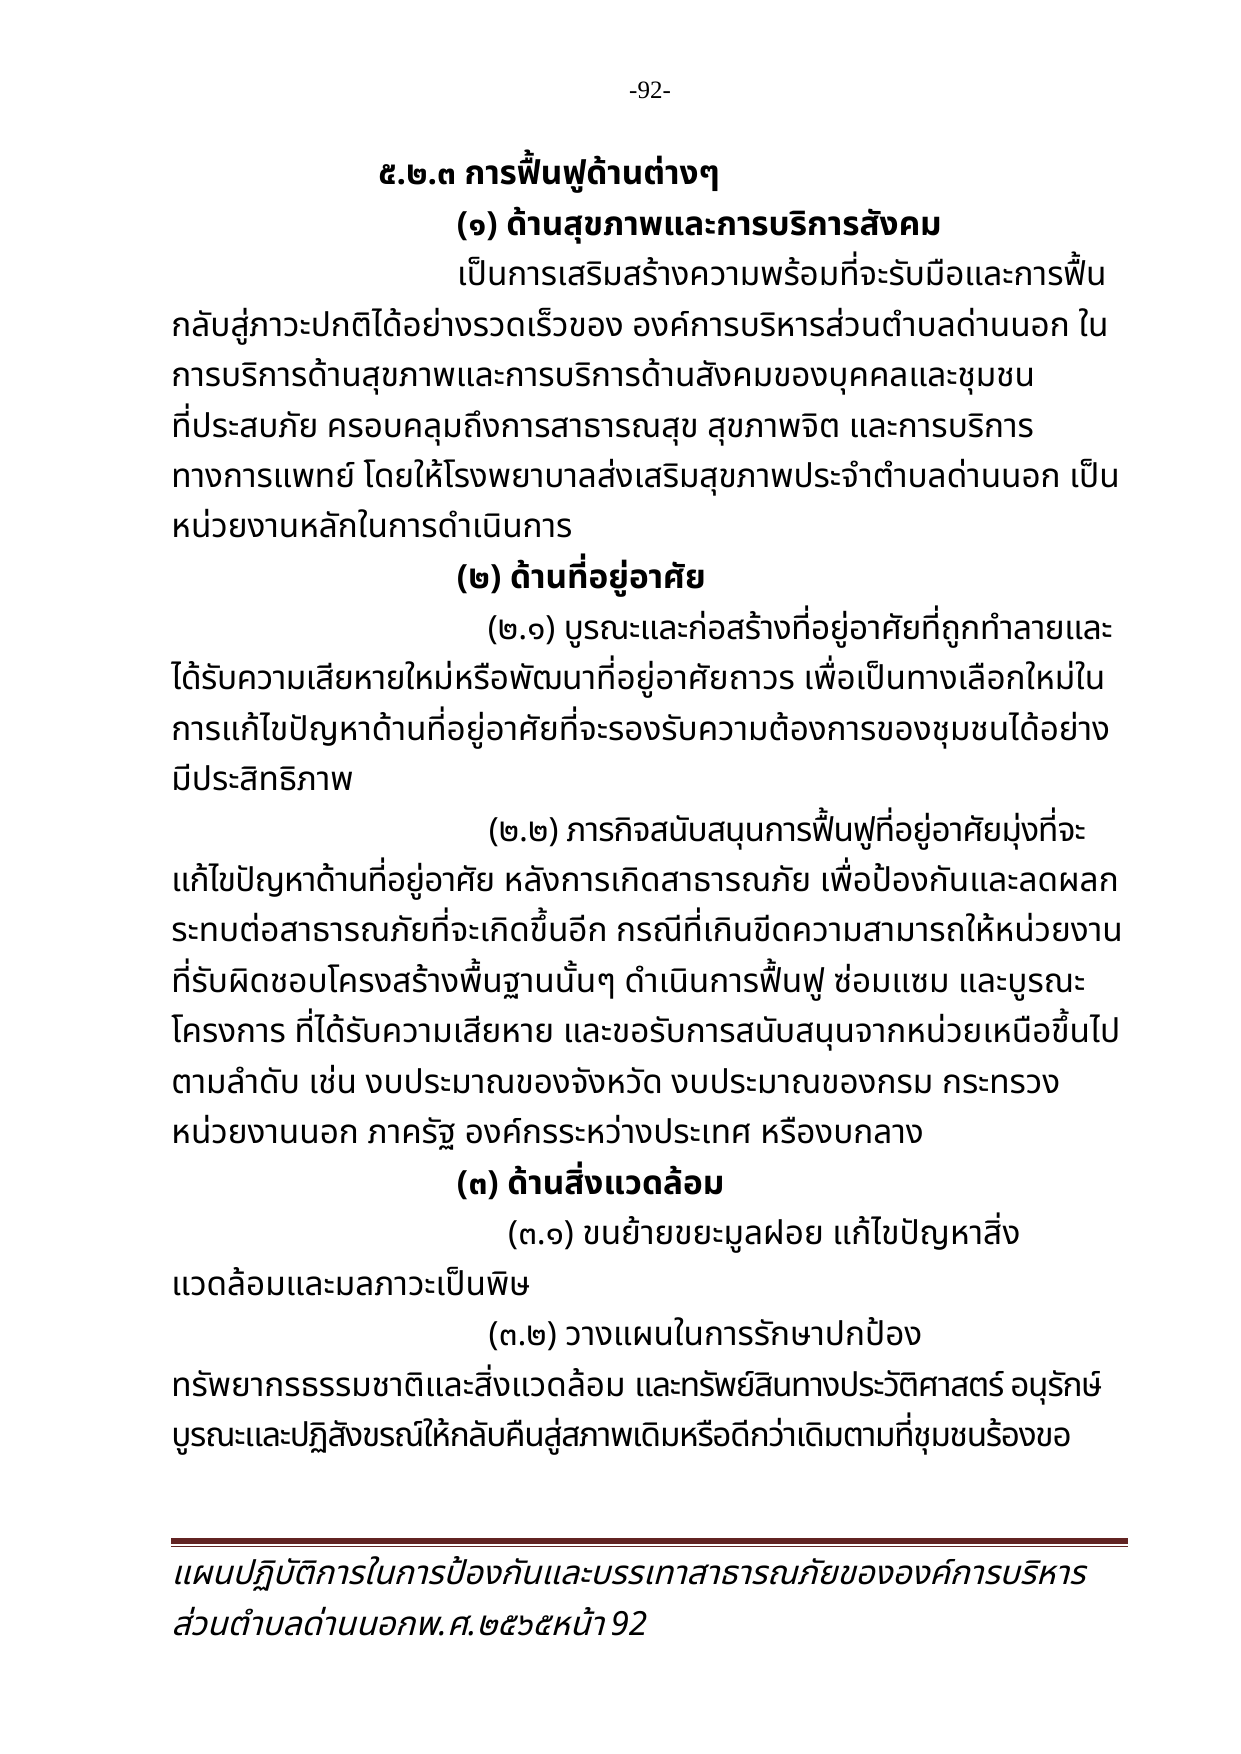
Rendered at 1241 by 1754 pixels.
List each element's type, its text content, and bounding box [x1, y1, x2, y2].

text (๓.๒) วางแผนในการรักษาปกป้องทรัพยากรธรรมชาติและสิ่งแวดล้อม และทรัพย์สินทางประวัติศาสตร์ อนุรักษ์ บูรณะและปฏิสังขรณ์ให้กลับคืนสู่สภาพเดิมหรือดีกว่าเดิมตามที่ชุมชนร้องขอ [171, 1310, 1128, 1462]
text เป็นการเสริมสร้างความพร้อมที่จะรับมือและการฟื้นกลับสู่ภาวะปกติได้อย่างรวดเร็วของ องค์การบริหารส่วนตำบลด่านนอก ในการบริการด้านสุขภาพและการบริการด้านสังคมของบุคคลและชุมชน ที่ประสบภัย ครอบคลุมถึงการสาธารณสุข สุขภาพจิต และการบริการทางการแพทย์ โดยให้โรงพยาบาลส่งเสริมสุขภาพประจำตำบลด่านนอก เป็นหน่วยงานหลักในการดำเนินการ [171, 250, 1128, 553]
text (๒) ด้านที่อยู่อาศัย [396, 553, 1128, 603]
text (๑) ด้านสุขภาพและการบริการสังคม [396, 200, 1128, 250]
text (๓.๑) ขนย้ายขยะมูลฝอย แก้ไขปัญหาสิ่งแวดล้อมและมลภาวะเป็นพิษ [171, 1209, 1128, 1310]
text (๓) ด้านสิ่งแวดล้อม [339, 1158, 1128, 1209]
text (๒.๒) ภารกิจสนับสนุนการฟื้นฟูที่อยู่อาศัยมุ่งที่จะแก้ไขปัญหาด้านที่อยู่อาศัย หลังการเกิดสาธารณภัย เพื่อป้องกันและลดผลกระทบต่อสาธารณภัยที่จะเกิดขึ้นอีก กรณีที่เกินขีดความสามารถให้หน่วยงานที่รับผิดชอบโครงสร้างพื้นฐานนั้นๆ ดำเนินการฟื้นฟู ซ่อมแซม และบูรณะโครงการ ที่ได้รับความเสียหาย และขอรับการสนับสนุนจากหน่วยเหนือขึ้นไปตามลำดับ เช่น งบประมาณของจังหวัด งบประมาณของกรม กระทรวง หน่วยงานนอก ภาครัฐ องค์กรระหว่างประเทศ หรืองบกลาง [171, 805, 1128, 1158]
text (๒.๑) บูรณะและก่อสร้างที่อยู่อาศัยที่ถูกทำลายและได้รับความเสียหายใหม่หรือพัฒนาที่อยู่อาศัยถาวร เพื่อเป็นทางเลือกใหม่ในการแก้ไขปัญหาด้านที่อยู่อาศัยที่จะรองรับความต้องการของชุมชนได้อย่างมีประสิทธิภาพ [171, 603, 1128, 805]
text ๕.๒.๓ การฟื้นฟูด้านต่างๆ [171, 149, 1128, 200]
